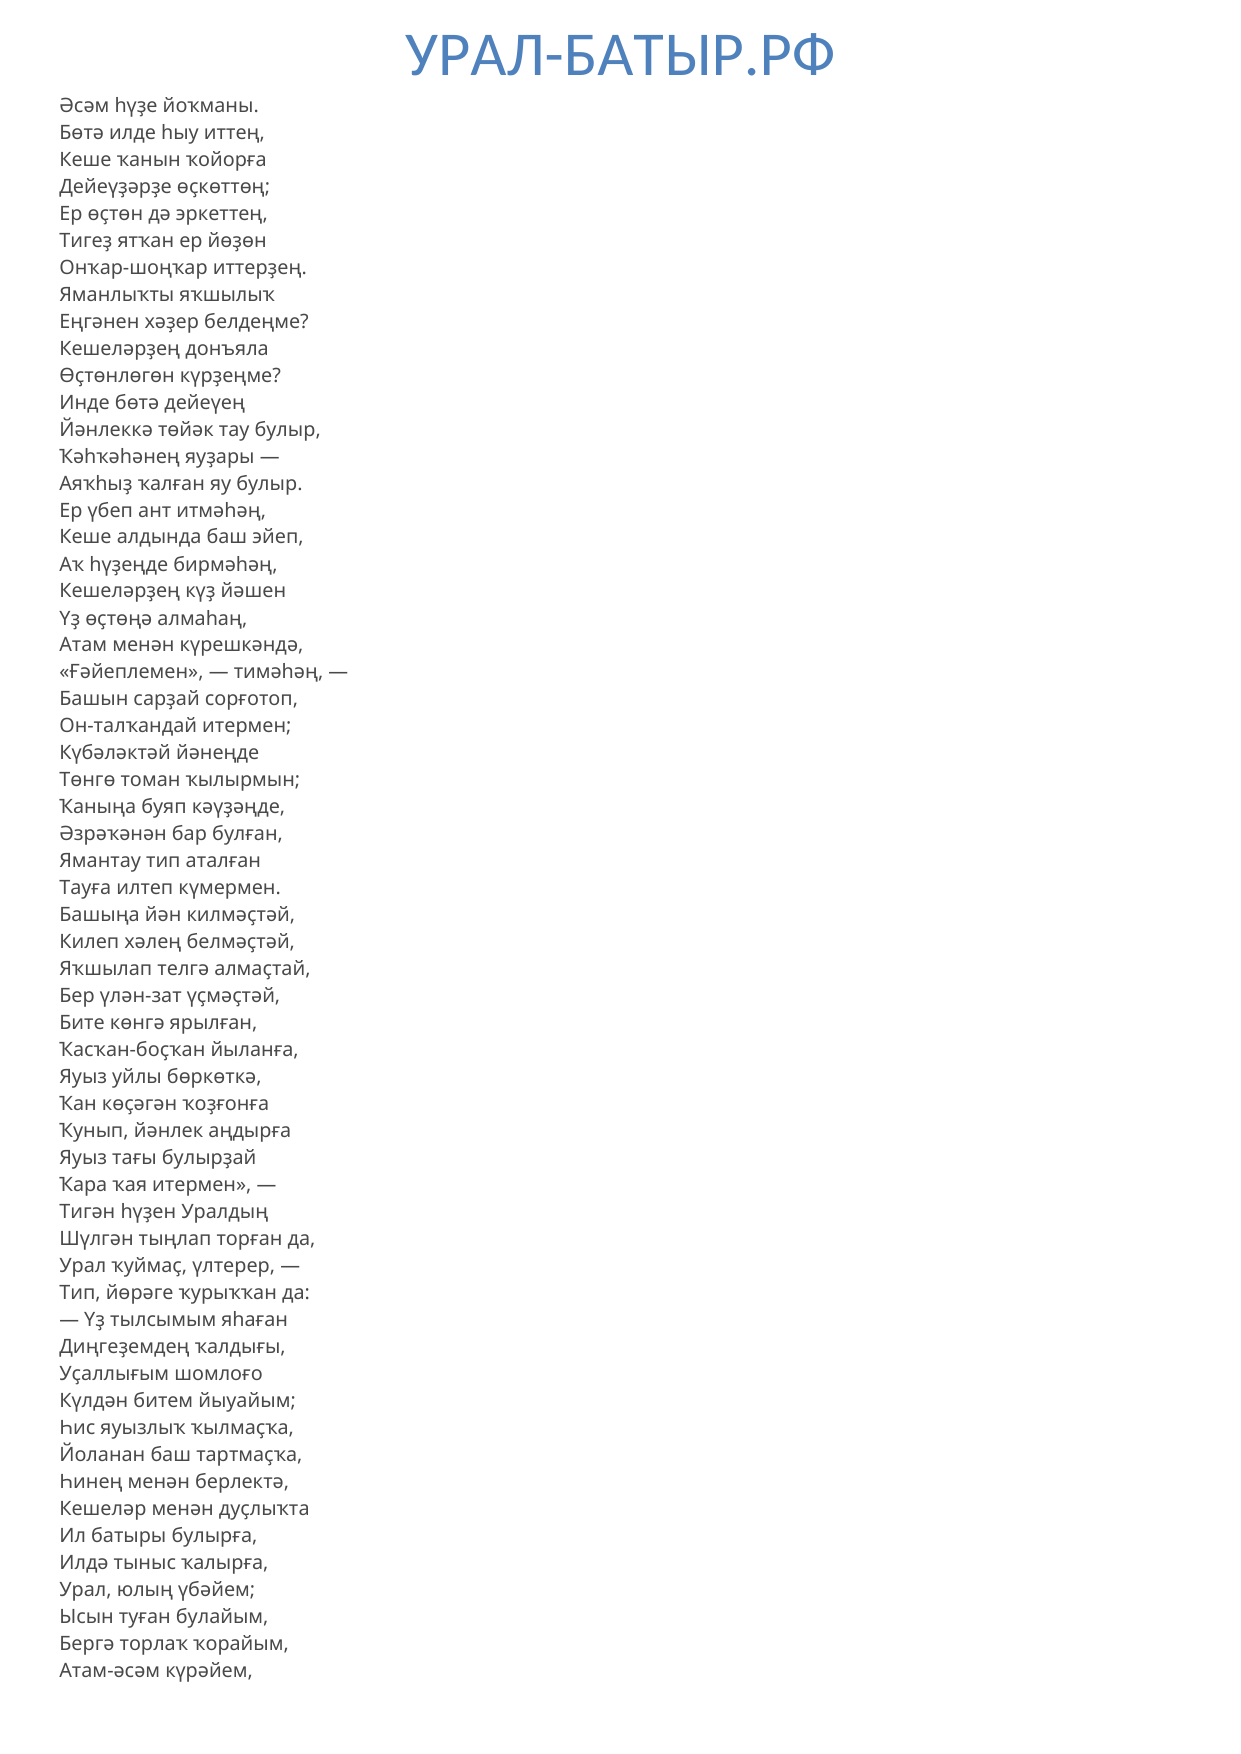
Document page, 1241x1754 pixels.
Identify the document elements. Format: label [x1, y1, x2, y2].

text [59, 91, 1181, 1683]
